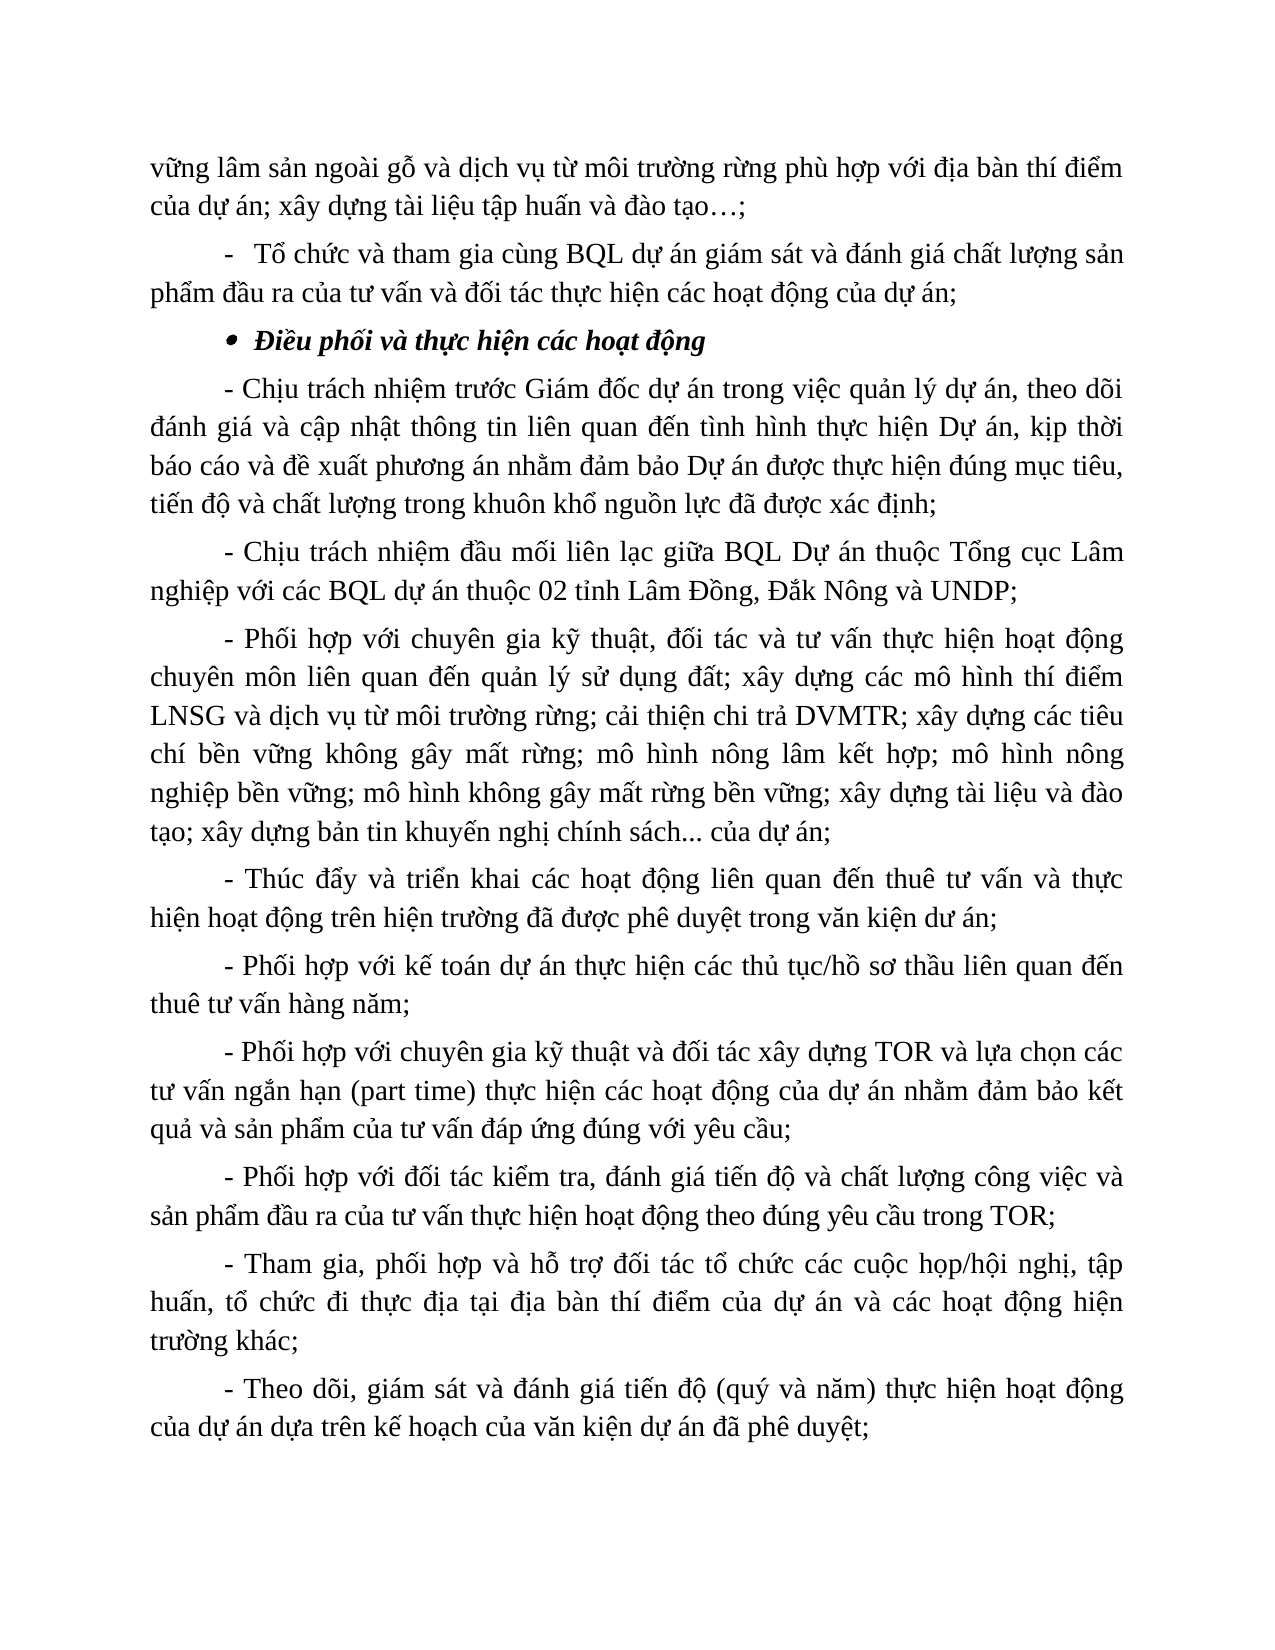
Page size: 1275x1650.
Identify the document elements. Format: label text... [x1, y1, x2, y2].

text - Phối hợp với chuyên gia kỹ thuật, đối tác và tư vấn thực hiện hoạt động chuyên môn liên quan đến quản lý sử dụng đất; xây dựng các mô hình thí điểm LNSG và dịch vụ từ môi trường rừng; cải thiện chi trả DVMTR; xây dựng các tiêu chí bền vững không gây mất rừng; mô hình nông lâm kết hợp; mô hình nông nghiệp bền vững; mô hình không gây mất rừng bền vững; xây dựng tài liệu và đào tạo; xây dựng bản tin khuyến nghị chính sách... của dự án; [150, 621, 1125, 847]
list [150, 150, 1125, 222]
list Tổ chức và tham gia cùng BQL dự án giám sát và đánh giá chất lượng sản phẩm đầu ra của tư vấn và đối tác thực hiện các hoạt động của dự án; [150, 236, 1125, 308]
text - Phối hợp với kế toán dự án thực hiện các thủ tục/hồ sơ thầu liên quan đến thuê tư vấn hàng năm; [150, 948, 1125, 1020]
text - Thúc đẩy và triển khai các hoạt động liên quan đến thuê tư vấn và thực hiện hoạt động trên hiện trường đã được phê duyệt trong văn kiện dư án; [150, 862, 1125, 934]
text - Phối hợp với đối tác kiểm tra, đánh giá tiến độ và chất lượng công việc và sản phẩm đầu ra của tư vấn thực hiện hoạt động theo đúng yêu cầu trong TOR; [150, 1159, 1125, 1232]
text - Phối hợp với chuyên gia kỹ thuật và đối tác xây dựng TOR và lựa chọn các tư vấn ngắn hạn (part time) thực hiện các hoạt động của dự án nhằm đảm bảo kết quả và sản phẩm của tư vấn đáp ứng đúng với yêu cầu; [150, 1034, 1125, 1145]
list Điều phối và thực hiện các hoạt động [150, 323, 1125, 357]
text - Chịu trách nhiệm đầu mối liên lạc giữa BQL Dự án thuộc Tổng cục Lâm nghiệp với các BQL dự án thuộc 02 tỉnh Lâm Đồng, Đắk Nông và UNDP; [150, 534, 1125, 607]
text - Theo dõi, giám sát và đánh giá tiến độ (quý và năm) thực hiện hoạt động của dự án dựa trên kế hoạch của văn kiện dự án đã phê duyệt; [150, 1371, 1125, 1443]
text - Chịu trách nhiệm trước Giám đốc dự án trong việc quản lý dự án, theo dõi đánh giá và cập nhật thông tin liên quan đến tình hình thực hiện Dự án, kịp thời báo cáo và đề xuất phương án nhằm đảm bảo Dự án được thực hiện đúng mục tiêu, tiến độ và chất lượng trong khuôn khổ nguồn lực đã được xác định; [150, 371, 1125, 520]
text - Tham gia, phối hợp và hỗ trợ đối tác tổ chức các cuộc họp/hội nghị, tập huấn, tổ chức đi thực địa tại địa bàn thí điểm của dự án và các hoạt động hiện trường khác; [150, 1246, 1125, 1357]
